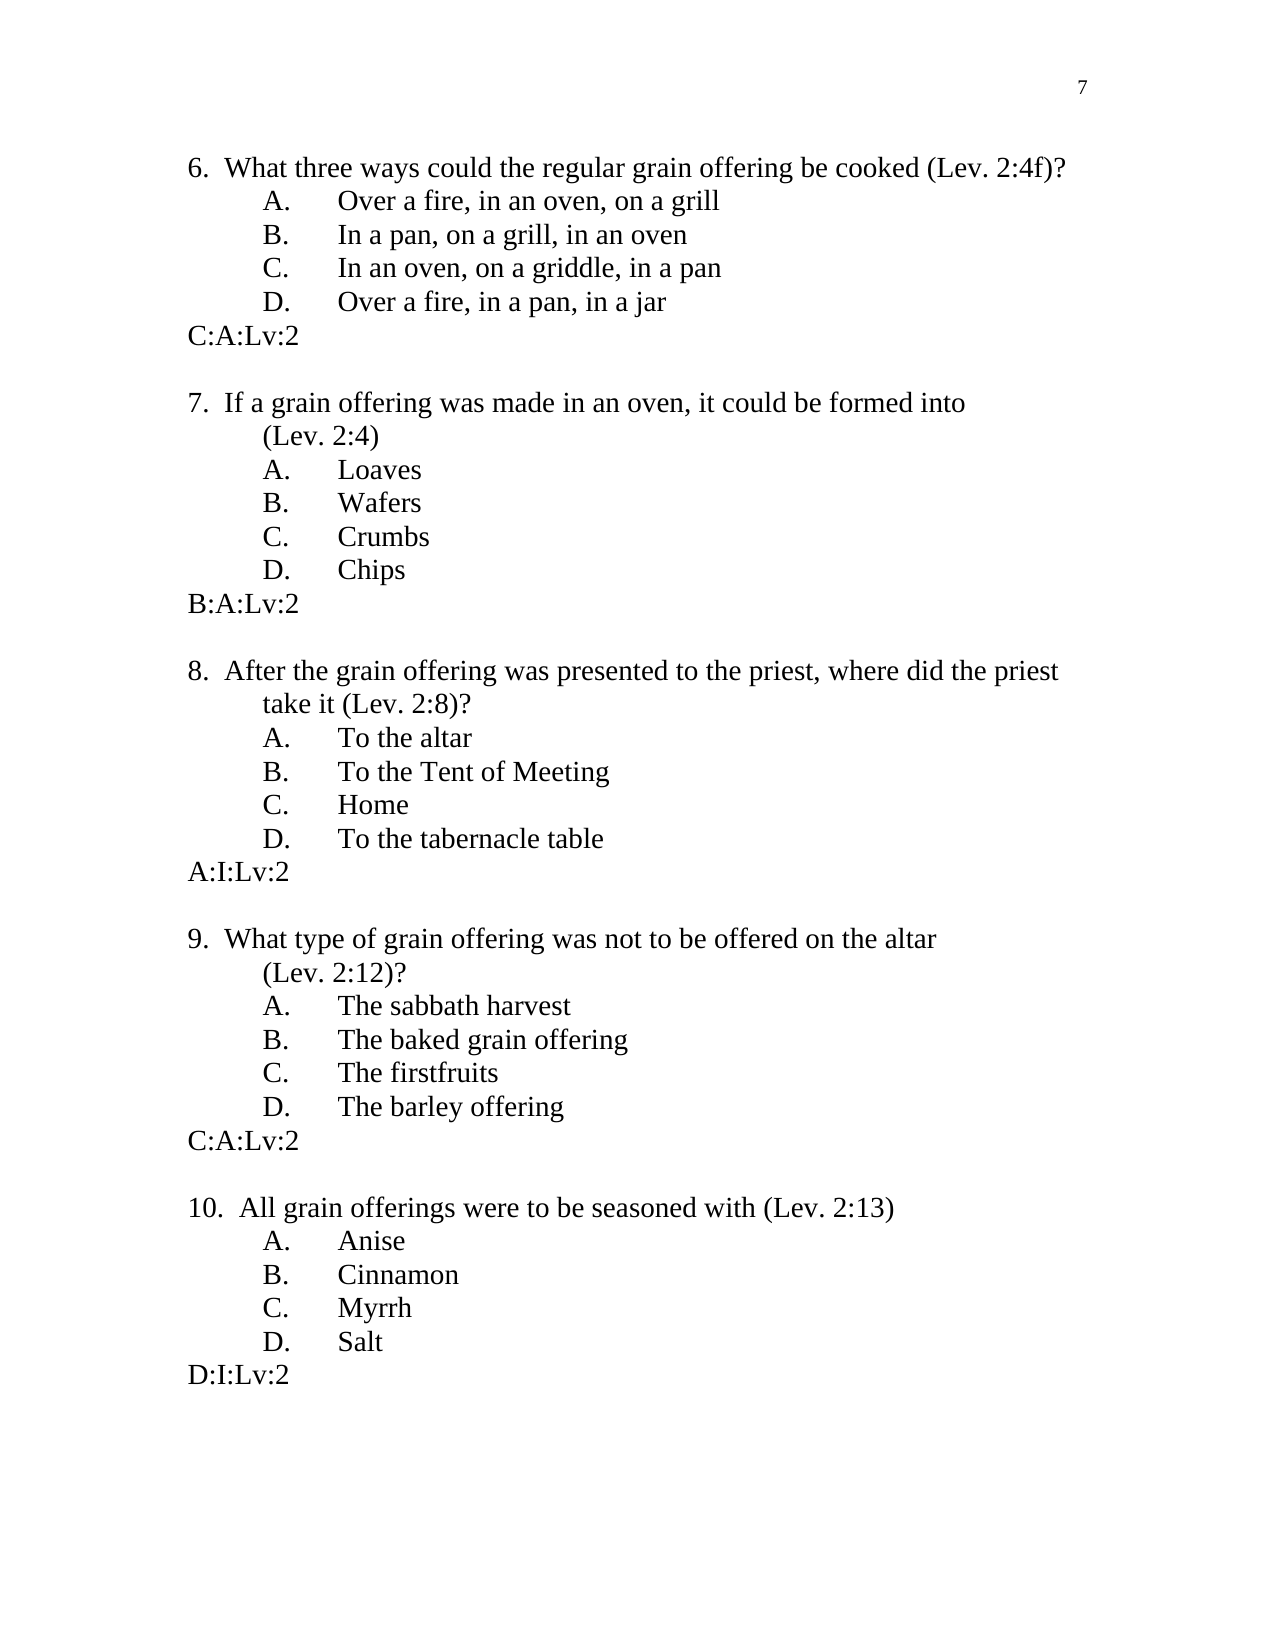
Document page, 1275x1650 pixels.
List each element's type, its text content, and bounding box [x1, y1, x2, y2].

text 9. What type of grain offering was not to be offered on the altar [187, 921, 1087, 955]
text A. Loaves [187, 452, 1087, 485]
text C. Myrrh [187, 1290, 1087, 1324]
text (Lev. 2:12)? [187, 955, 1087, 988]
text B. In a pan, on a grill, in an oven [187, 217, 1087, 251]
text 6. What three ways could the regular grain offering be cooked (Lev. 2:4f)? [187, 150, 1087, 183]
text A:I:Lv:2 [187, 854, 1087, 888]
text B. The baked grain offering [187, 1022, 1087, 1056]
text A. The sabbath harvest [187, 988, 1087, 1022]
text B. Cinnamon [187, 1257, 1087, 1290]
text take it (Lev. 2:8)? [187, 687, 1087, 720]
text 7. If a grain offering was made in an oven, it could be formed into [187, 385, 1087, 418]
text D. To the tabernacle table [187, 821, 1087, 854]
text (Lev. 2:4) [187, 418, 1087, 452]
text A. To the altar [187, 720, 1087, 754]
text 8. After the grain offering was presented to the priest, where did the priest [187, 653, 1087, 687]
text B. To the Tent of Meeting [187, 754, 1087, 787]
text D:I:Lv:2 [187, 1357, 1087, 1391]
text B:A:Lv:2 [187, 586, 1087, 619]
text B. Wafers [187, 485, 1087, 519]
text D. Chips [187, 552, 1087, 586]
text D. The barley offering [187, 1089, 1087, 1123]
text 10. All grain offerings were to be seasoned with (Lev. 2:13) [187, 1190, 1087, 1223]
text C. Crumbs [187, 519, 1087, 552]
text A. Over a fire, in an oven, on a grill [187, 183, 1087, 217]
text D. Over a fire, in a pan, in a jar [187, 284, 1087, 318]
text C:A:Lv:2 [187, 318, 1087, 351]
text C. The firstfruits [187, 1056, 1087, 1089]
text C. In an oven, on a griddle, in a pan [187, 251, 1087, 284]
text A. Anise [187, 1223, 1087, 1257]
text C:A:Lv:2 [187, 1123, 1087, 1156]
text C. Home [187, 787, 1087, 821]
text D. Salt [187, 1324, 1087, 1357]
